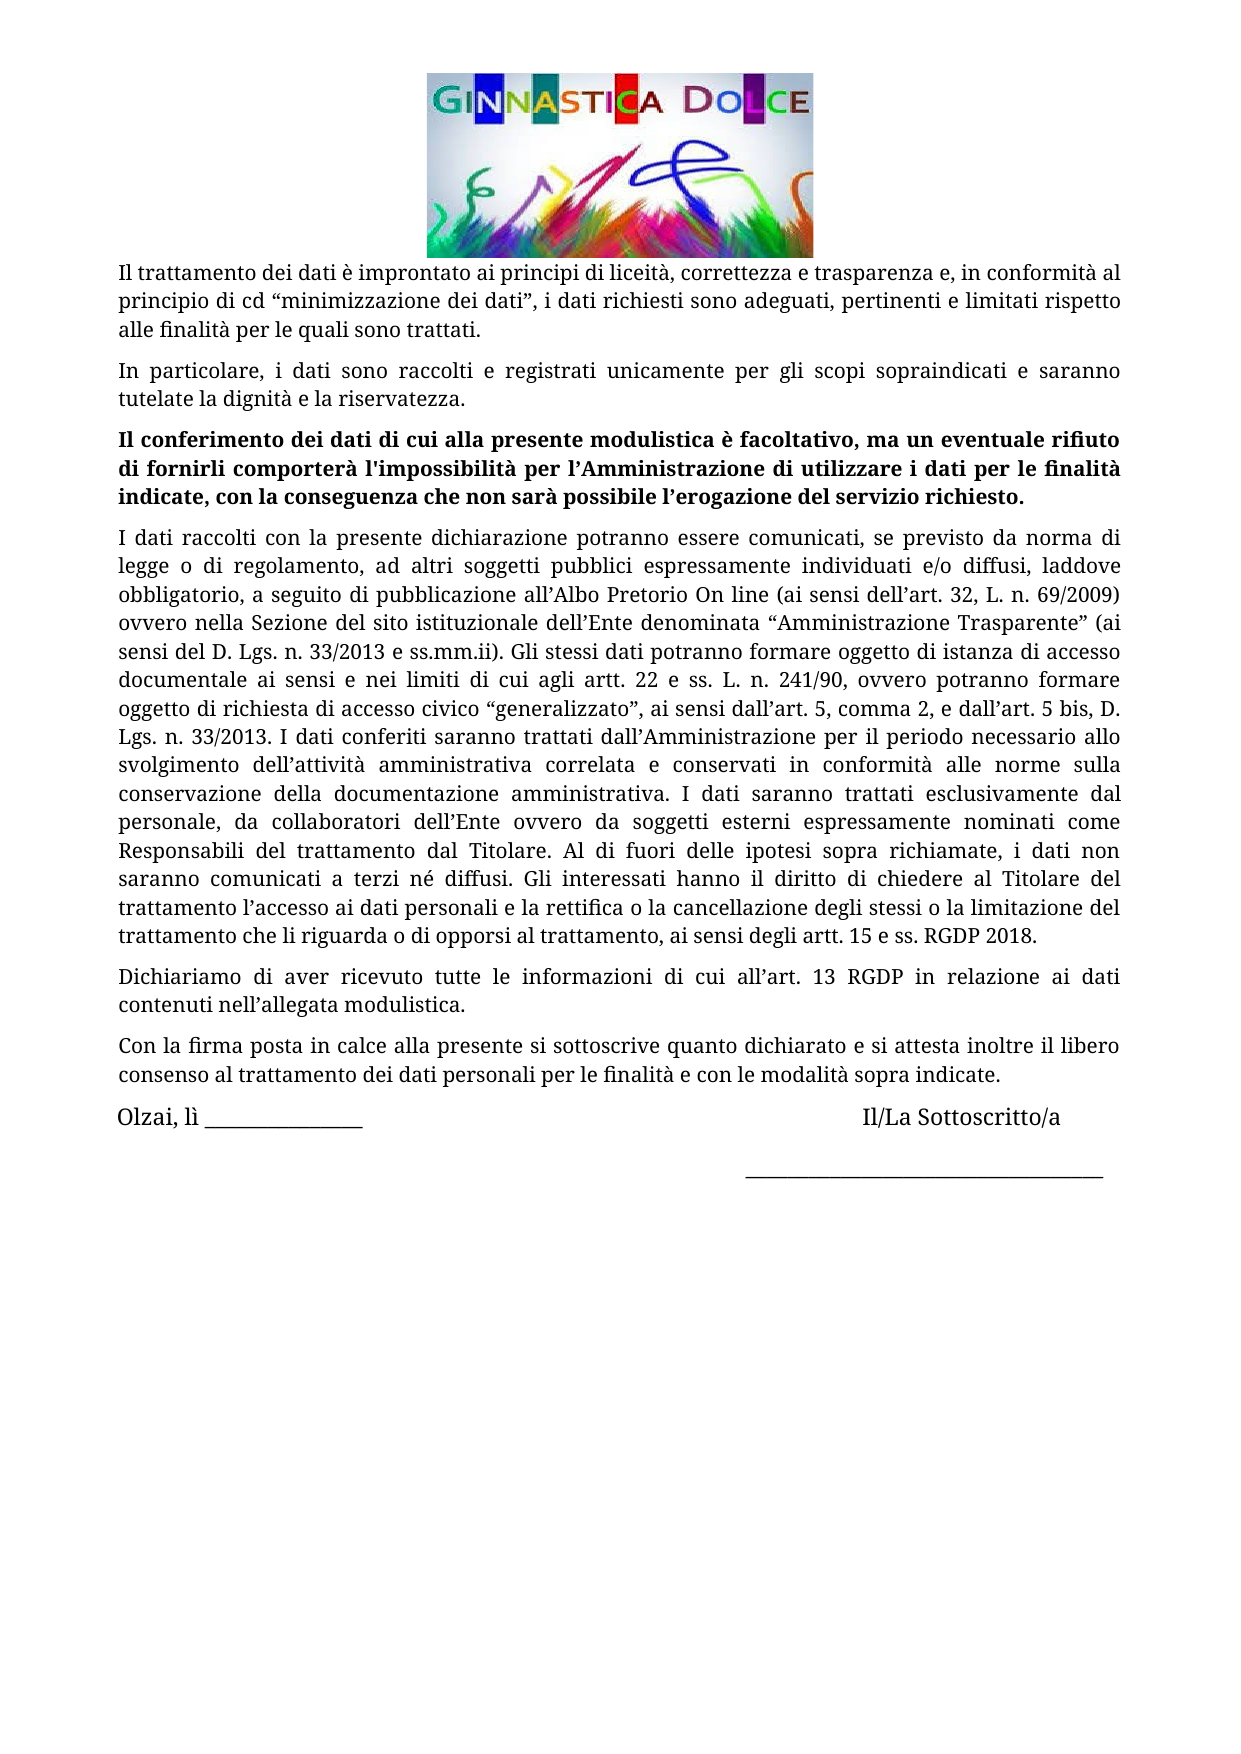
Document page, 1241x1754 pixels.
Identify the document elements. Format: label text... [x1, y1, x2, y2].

text Il conferimento dei dati di cui alla presente modulistica è facoltativo, ma un eventuale rifiuto di fornirli comporterà l'impossibilità per l’Amministrazione di utilizzare i dati per le finalità indicate, con la conseguenza che non sarà possibile l’erogazione del servizio richiesto. [118, 425, 1122, 511]
text Olzai, lì _______________ Il/La Sottoscritto/a [117, 1101, 1121, 1132]
text Dichiariamo di aver ricevuto tutte le informazioni di cui all’art. 13 RGDP in relazione ai dati contenuti nell’allegata modulistica. [118, 962, 1122, 1019]
text Con la firma posta in calce alla presente si sottoscrive quanto dichiarato e si attesta inoltre il libero consenso al trattamento dei dati personali per le finalità e con le modalità sopra indicate. [118, 1031, 1122, 1088]
picture [426, 73, 814, 258]
text I dati raccolti con la presente dichiarazione potranno essere comunicati, se previsto da norma di legge o di regolamento, ad altri soggetti pubblici espressamente individuati e/o diffusi, laddove obbligatorio, a seguito di pubblicazione all’Albo Pretorio On line (ai sensi dell’art. 32, L. n. 69/2009) ovvero nella Sezione del sito istituzionale dell’Ente denominata “Amministrazione Trasparente” (ai sensi del D. Lgs. n. 33/2013 e ss.mm.ii). Gli stessi dati potranno formare oggetto di istanza di accesso documentale ai sensi e nei limiti di cui agli artt. 22 e ss. L. n. 241/90, ovvero potranno formare oggetto di richiesta di accesso civico “generalizzato”, ai sensi dall’art. 5, comma 2, e dall’art. 5 bis, D. Lgs. n. 33/2013. I dati conferiti saranno trattati dall’Amministrazione per il periodo necessario allo svolgimento dell’attività amministrativa correlata e conservati in conformità alle norme sulla conservazione della documentazione amministrativa. I dati saranno trattati esclusivamente dal personale, da collaboratori dell’Ente ovvero da soggetti esterni espressamente nominati come Responsabili del trattamento dal Titolare. Al di fuori delle ipotesi sopra richiamate, i dati non saranno comunicati a terzi né diffusi. Gli interessati hanno il diritto di chiedere al Titolare del trattamento l’accesso ai dati personali e la rettifica o la cancellazione degli stessi o la limitazione del trattamento che li riguarda o di opporsi al trattamento, ai sensi degli artt. 15 e ss. RGDP 2018. [118, 523, 1122, 949]
text In particolare, i dati sono raccolti e registrati unicamente per gli scopi sopraindicati e saranno tutelate la dignità e la riservatezza. [118, 356, 1122, 413]
text __________________________________ [117, 1151, 1121, 1182]
text Il trattamento dei dati è improntato ai principi di liceità, correttezza e trasparenza e, in conformità al principio di cd “minimizzazione dei dati”, i dati richiesti sono adeguati, pertinenti e limitati rispetto alle finalità per le quali sono trattati. [118, 258, 1122, 343]
